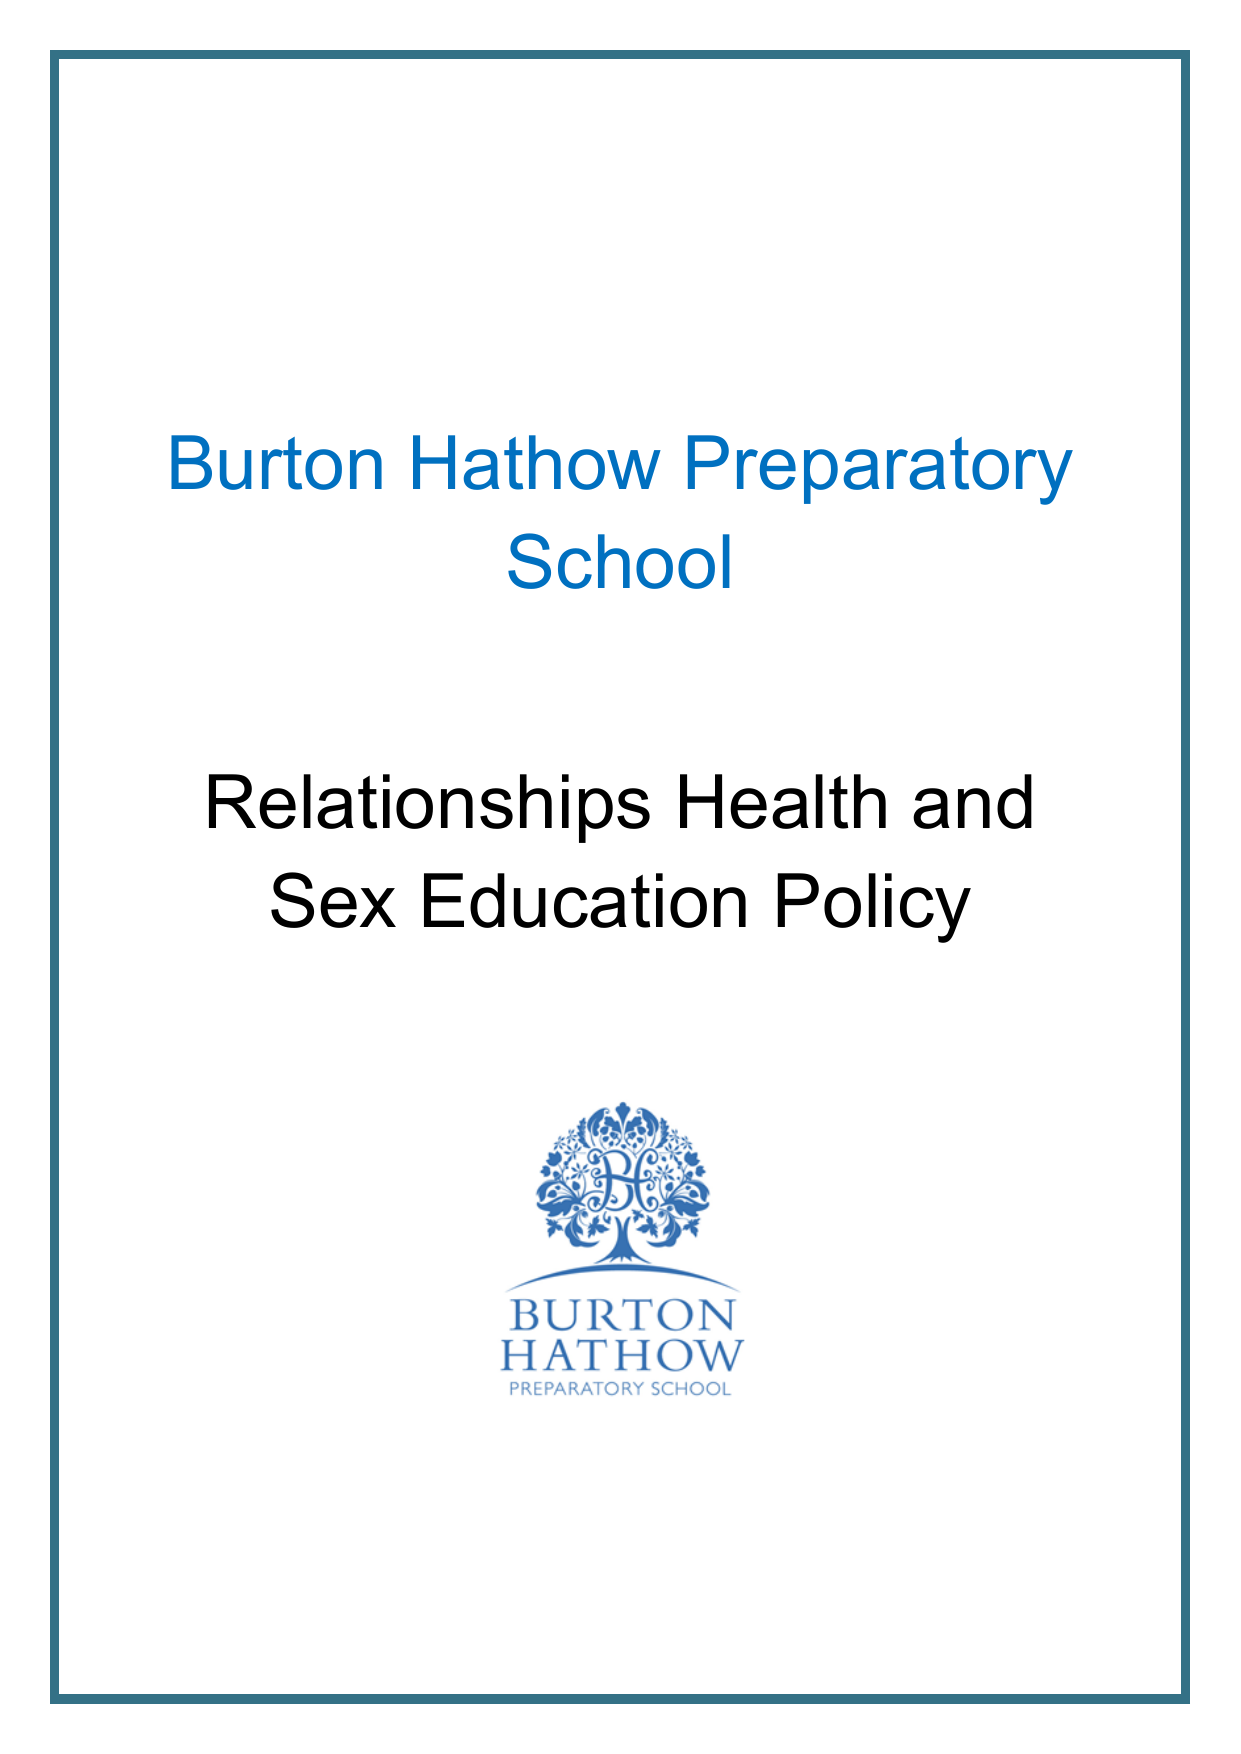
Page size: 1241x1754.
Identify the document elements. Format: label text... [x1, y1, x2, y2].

picture [495, 1097, 745, 1407]
text Relationships Health and Sex Education Policy [150, 758, 1090, 944]
text Burton Hathow Preparatory School [150, 419, 1090, 604]
